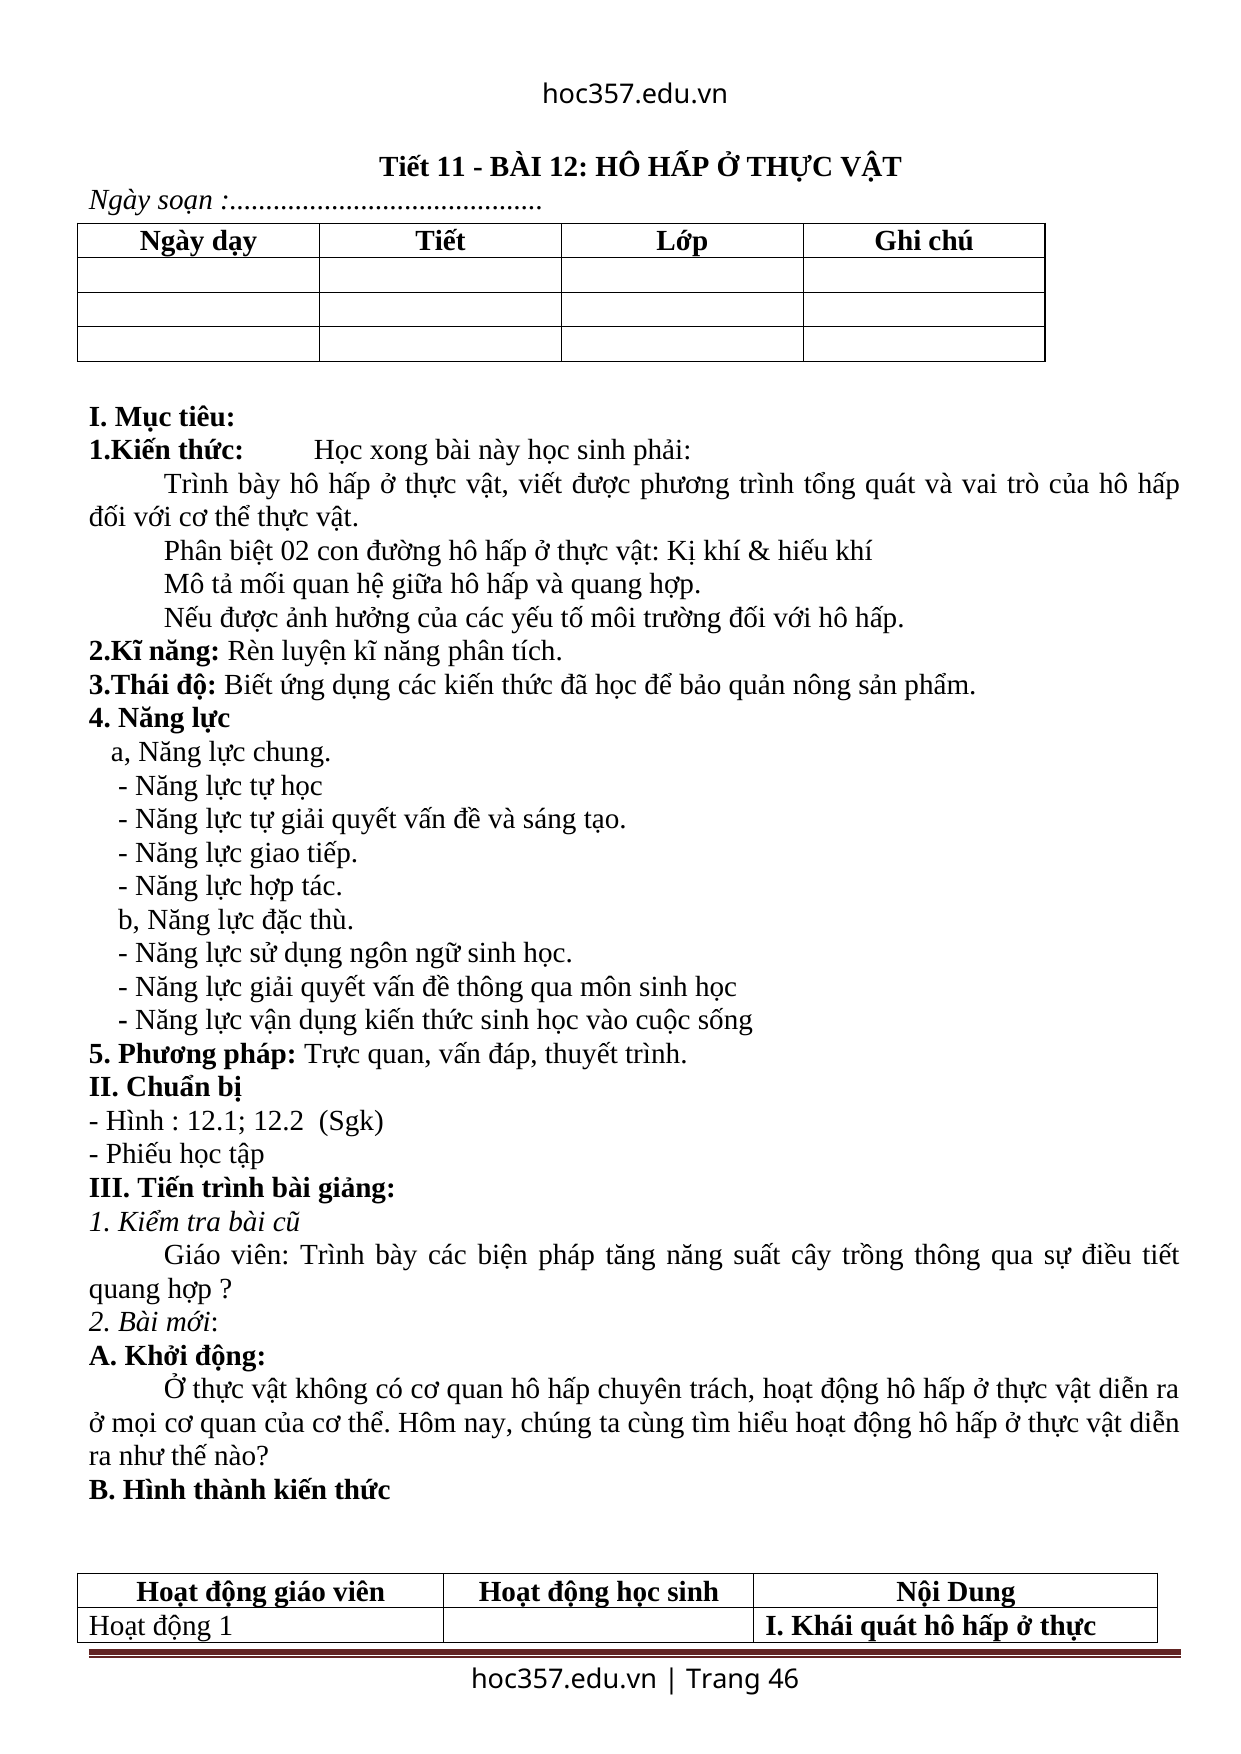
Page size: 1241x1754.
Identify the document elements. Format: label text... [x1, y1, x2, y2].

text Giáo viên: Trình bày các biện pháp tăng năng suất cây trồng thông qua sự điều tiết quang hợp ? [89, 1237, 1181, 1304]
table_header Hoạt động giáo viên [78, 1574, 443, 1607]
text - Năng lực sử dụng ngôn ngữ sinh học. [89, 935, 1181, 969]
text - Hình : 12.1; 12.2 (Sgk) [89, 1103, 1181, 1137]
text Mô tả mối quan hệ giữa hô hấp và quang hợp. [89, 566, 1181, 600]
text - Năng lực tự học [89, 768, 1181, 801]
text Phân biệt 02 con đường hô hấp ở thực vật: Kị khí & hiếu khí [89, 533, 1181, 566]
text Ngày soạn :........................................... [89, 182, 1181, 216]
table_cell [78, 258, 319, 292]
text b, Năng lực đặc thù. [89, 902, 1181, 935]
text - Năng lực vận dụng kiến thức sinh học vào cuộc sống [89, 1002, 1181, 1036]
text 3.Thái độ: Biết ứng dụng các kiến thức đã học để bảo quản nông sản phẩm. [89, 667, 1181, 701]
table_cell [444, 1608, 753, 1642]
text B. Hình thành kiến thức [89, 1472, 1181, 1506]
text Nếu được ảnh hưởng của các yếu tố môi trường đối với hô hấp. [89, 600, 1181, 633]
text - Năng lực tự giải quyết vấn đề và sáng tạo. [89, 801, 1181, 835]
text 2. Bài mới: [89, 1304, 1181, 1338]
text Ở thực vật không có cơ quan hô hấp chuyên trách, hoạt động hô hấp ở thực vật diễn ra ở mọi cơ quan của cơ thể. Hôm nay, chúng ta cùng tìm hiểu hoạt động hô hấp ở thực vật diễn ra như thế nào? [89, 1371, 1181, 1472]
text - Năng lực hợp tác. [89, 868, 1181, 902]
table_cell [562, 293, 803, 326]
text - Năng lực giao tiếp. [89, 835, 1181, 868]
text 1.Kiến thức: Học xong bài này học sinh phải: [89, 432, 1181, 466]
text I. Mục tiêu: [89, 399, 1181, 432]
text 5. Phương pháp: Trực quan, vấn đáp, thuyết trình. [89, 1036, 1181, 1069]
text - Năng lực giải quyết vấn đề thông qua môn sinh học [89, 969, 1181, 1002]
text A. Khởi động: [89, 1338, 1181, 1371]
subtitle Tiết 11 - BÀI 12: HÔ HẤP Ở THỰC VẬT [89, 149, 1192, 182]
table_cell [320, 293, 561, 326]
table_header Ghi chú [804, 224, 1044, 257]
table_header Lớp [562, 224, 803, 257]
table_cell [804, 258, 1044, 292]
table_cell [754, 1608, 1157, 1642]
table_header Tiết [320, 224, 561, 257]
table_header Hoạt động học sinh [444, 1574, 753, 1607]
table_cell [804, 293, 1044, 326]
table_header Nội Dung [754, 1574, 1157, 1607]
table_cell [78, 293, 319, 326]
table_cell [562, 258, 803, 292]
text - Phiếu học tập [89, 1137, 1181, 1170]
table_header Ngày dạy [78, 224, 319, 257]
text III. Tiến trình bài giảng: [89, 1170, 1181, 1204]
table_cell [320, 258, 561, 292]
table_cell [78, 327, 319, 361]
text II. Chuẩn bị [89, 1069, 1181, 1103]
text 2.Kĩ năng: Rèn luyện kĩ năng phân tích. [89, 633, 1181, 667]
table_cell [320, 327, 561, 361]
text Trình bày hô hấp ở thực vật, viết được phương trình tổng quát và vai trò của hô hấp đối với cơ thể thực vật. [89, 466, 1181, 533]
table_cell [562, 327, 803, 361]
table_cell [804, 327, 1044, 361]
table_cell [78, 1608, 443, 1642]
text 1. Kiểm tra bài cũ [89, 1204, 1181, 1237]
text 4. Năng lực [89, 701, 1181, 734]
text a, Năng lực chung. [89, 734, 1181, 768]
